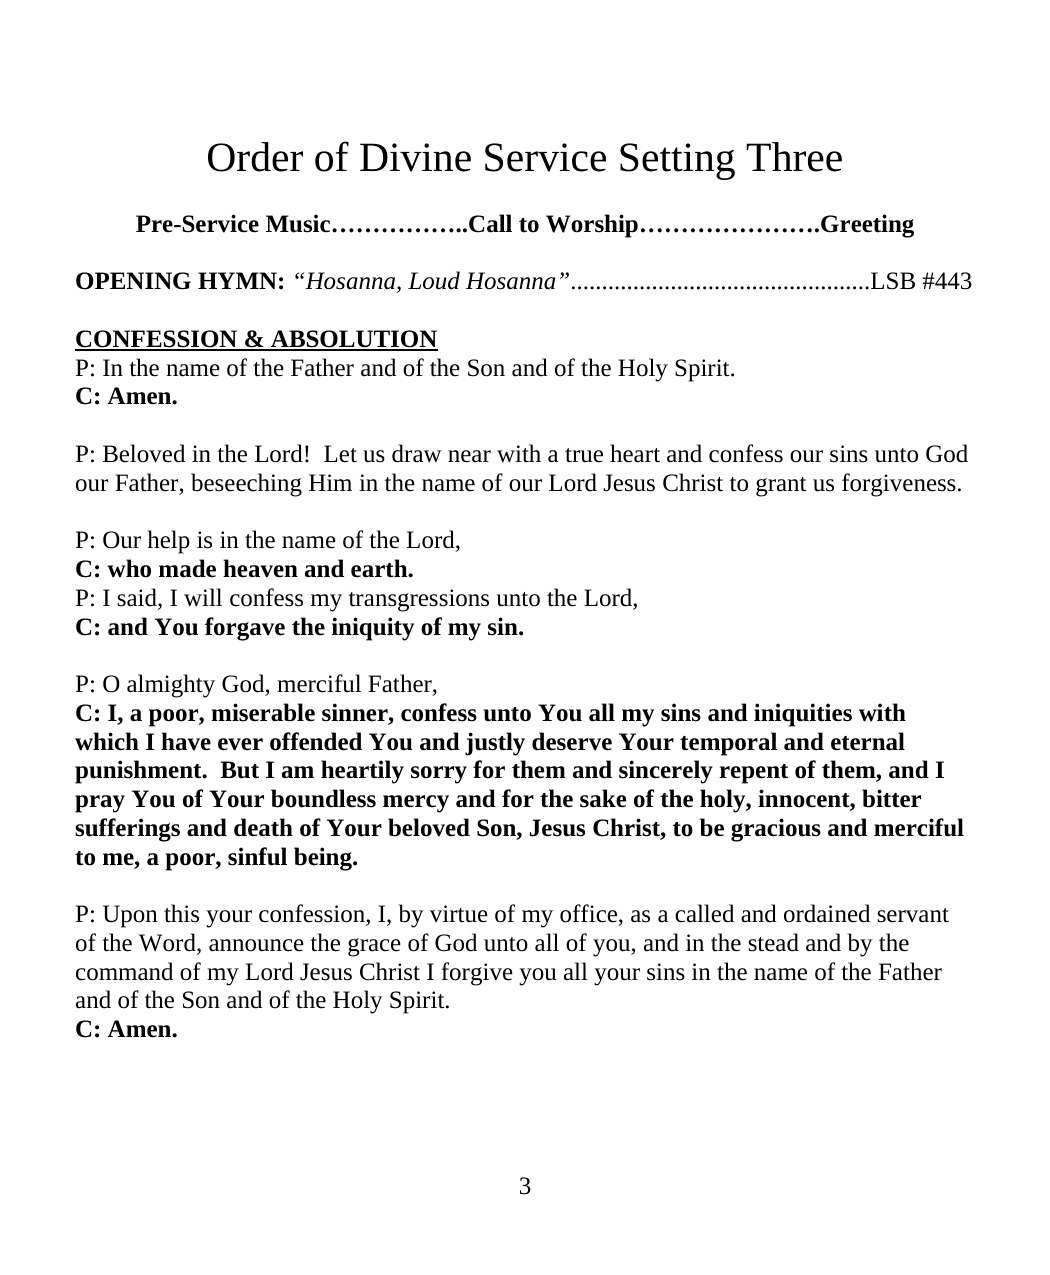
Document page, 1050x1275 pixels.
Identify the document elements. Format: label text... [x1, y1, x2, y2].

text OPENING HYMN: “Hosanna, Loud Hosanna”................................................LSB #443 [75, 267, 975, 295]
text Order of Divine Service Setting Three [75, 132, 975, 180]
text CONFESSION & ABSOLUTION [75, 324, 975, 353]
text C: Amen. [75, 1014, 975, 1043]
text C: I, a poor, miserable sinner, confess unto You all my sins and iniquities with which I have ever offended You and justly deserve Your temporal and eternal punishment. But I am heartily sorry for them and sincerely repent of them, and I pray You of Your boundless mercy and for the sake of the holy, innocent, bitter sufferings and death of Your beloved Son, Jesus Christ, to be gracious and merciful to me, a poor, sinful being. [75, 698, 975, 870]
text P: Our help is in the name of the Lord, [75, 525, 975, 554]
text P: Beloved in the Lord! Let us draw near with a true heart and confess our sins unto God our Father, beseeching Him in the name of our Lord Jesus Christ to grant us forgiveness. [75, 439, 975, 497]
text P: I said, I will confess my transgressions unto the Lord, [75, 583, 975, 612]
text C: who made heaven and earth. [75, 554, 975, 583]
text P: In the name of the Father and of the Son and of the Holy Spirit. [75, 353, 975, 382]
text C: and You forgave the iniquity of my sin. [75, 612, 975, 640]
text P: Upon this your confession, I, by virtue of my office, as a called and ordained servant of the Word, announce the grace of God unto all of you, and in the stead and by the command of my Lord Jesus Christ I forgive you all your sins in the name of the Father and of the Son and of the Holy Spirit. [75, 899, 975, 1014]
text C: Amen. [75, 382, 975, 410]
text P: O almighty God, merciful Father, [75, 669, 975, 698]
text Pre-Service Music……………..Call to Worship………………….Greeting [75, 209, 975, 238]
